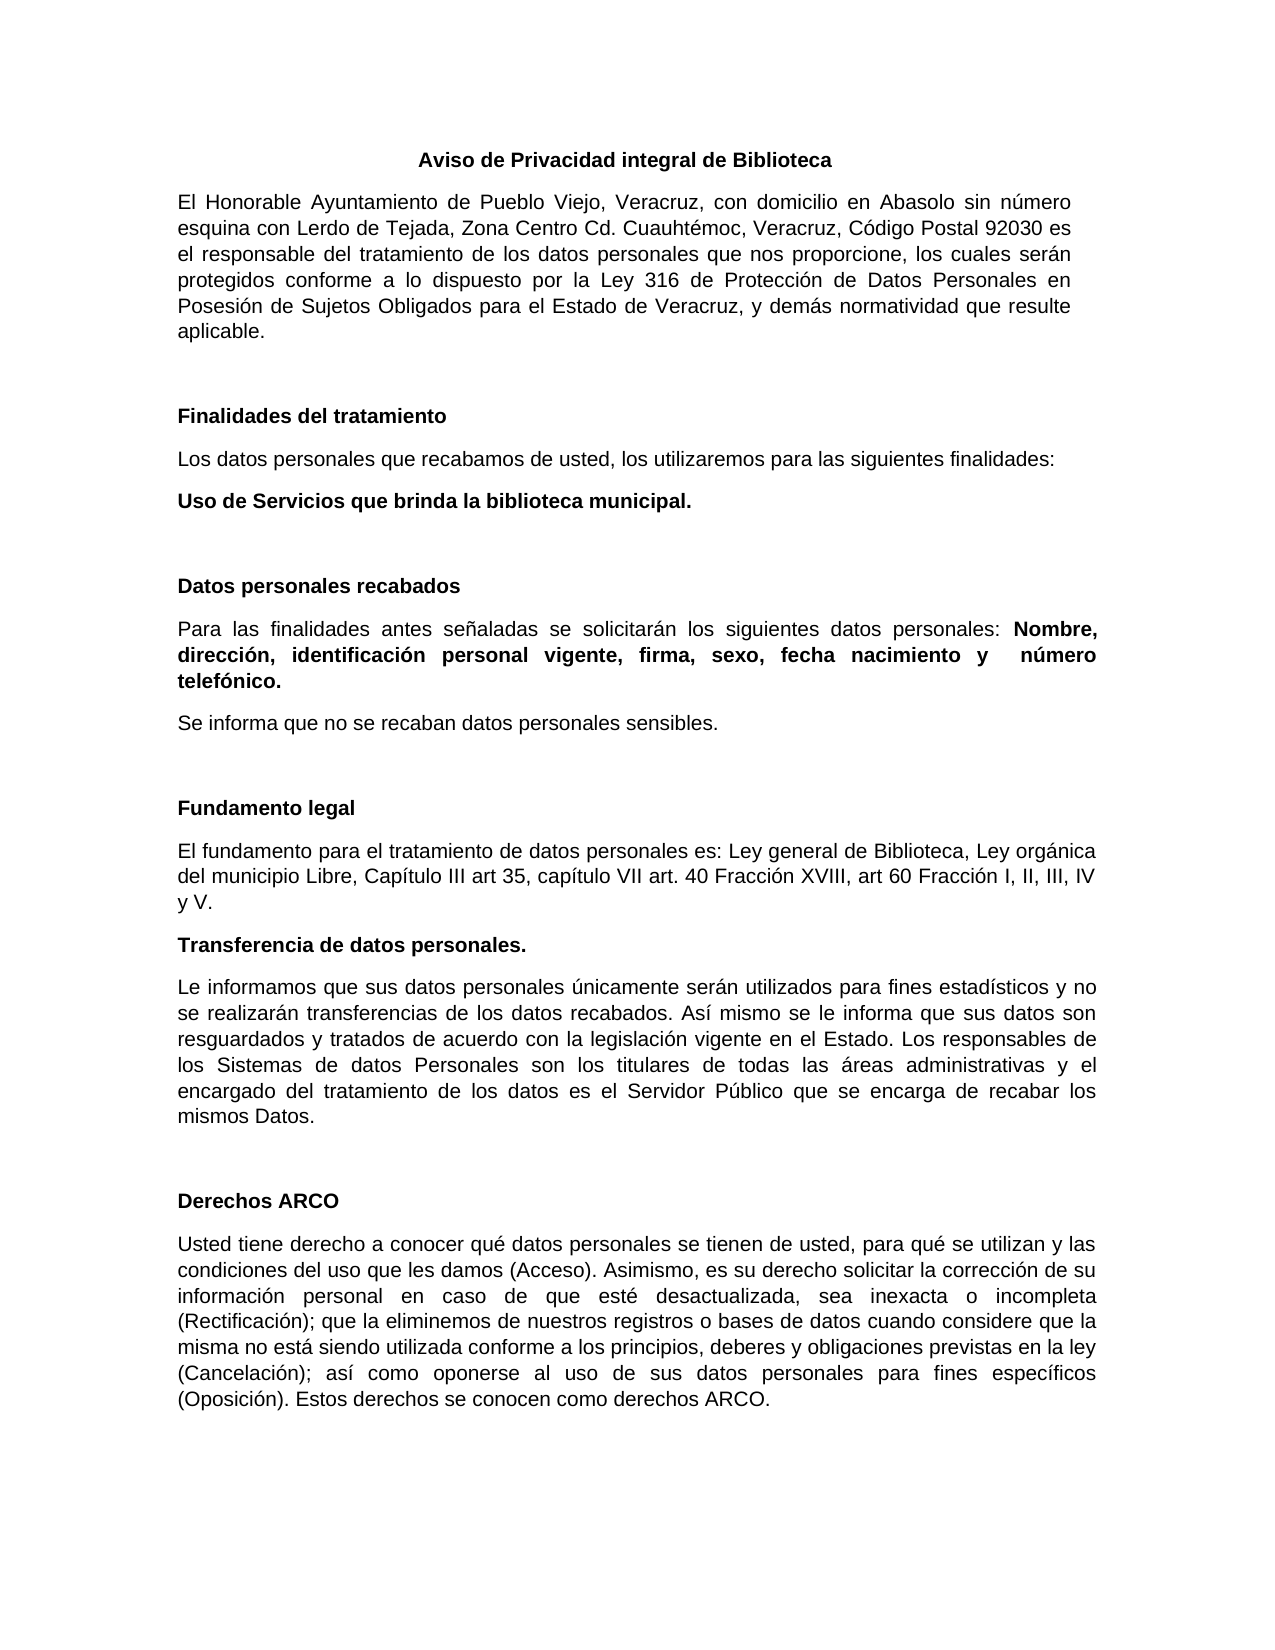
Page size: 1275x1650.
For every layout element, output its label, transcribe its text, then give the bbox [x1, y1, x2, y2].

text Derechos ARCO [177, 1189, 1073, 1213]
text Transferencia de datos personales. [177, 933, 1098, 957]
text Para las finalidades antes señaladas se solicitarán los siguientes datos personales: Nombre, dirección, identificación personal vigente, firma, sexo, fecha nacimiento y número telefónico. [177, 617, 1098, 692]
text Le informamos que sus datos personales únicamente serán utilizados para fines estadísticos y no se realizarán transferencias de los datos recabados. Así mismo se le informa que sus datos son resguardados y tratados de acuerdo con la legislación vigente en el Estado. Los responsables de los Sistemas de datos Personales son los titulares de todas las áreas administrativas y el encargado del tratamiento de los datos es el Servidor Público que se encarga de recabar los mismos Datos. [177, 975, 1098, 1128]
text Fundamento legal [177, 796, 1073, 820]
text Finalidades del tratamiento [177, 404, 1073, 428]
text Aviso de Privacidad integral de Biblioteca [177, 148, 1073, 172]
text Se informa que no se recaban datos personales sensibles. [177, 711, 1098, 735]
text Datos personales recabados [177, 574, 1073, 598]
text El fundamento para el tratamiento de datos personales es: Ley general de Biblioteca, Ley orgánica del municipio Libre, Capítulo III art 35, capítulo VII art. 40 Fracción XVIII, art 60 Fracción I, II, III, IV y V. [177, 838, 1098, 914]
text El Honorable Ayuntamiento de Pueblo Viejo, Veracruz, con domicilio en Abasolo sin número esquina con Lerdo de Tejada, Zona Centro Cd. Cuauhtémoc, Veracruz, Código Postal 92030 es el responsable del tratamiento de los datos personales que nos proporcione, los cuales serán protegidos conforme a lo dispuesto por la Ley 316 de Protección de Datos Personales en Posesión de Sujetos Obligados para el Estado de Veracruz, y demás normatividad que resulte aplicable. [177, 190, 1073, 343]
text Usted tiene derecho a conocer qué datos personales se tienen de usted, para qué se utilizan y las condiciones del uso que les damos (Acceso). Asimismo, es su derecho solicitar la corrección de su información personal en caso de que esté desactualizada, sea inexacta o incompleta (Rectificación); que la eliminemos de nuestros registros o bases de datos cuando considere que la misma no está siendo utilizada conforme a los principios, deberes y obligaciones previstas en la ley (Cancelación); así como oponerse al uso de sus datos personales para fines específicos (Oposición). Estos derechos se conocen como derechos ARCO. [177, 1232, 1098, 1411]
text Uso de Servicios que brinda la biblioteca municipal. [177, 489, 1098, 513]
text Los datos personales que recabamos de usted, los utilizaremos para las siguientes finalidades: [177, 447, 1098, 471]
